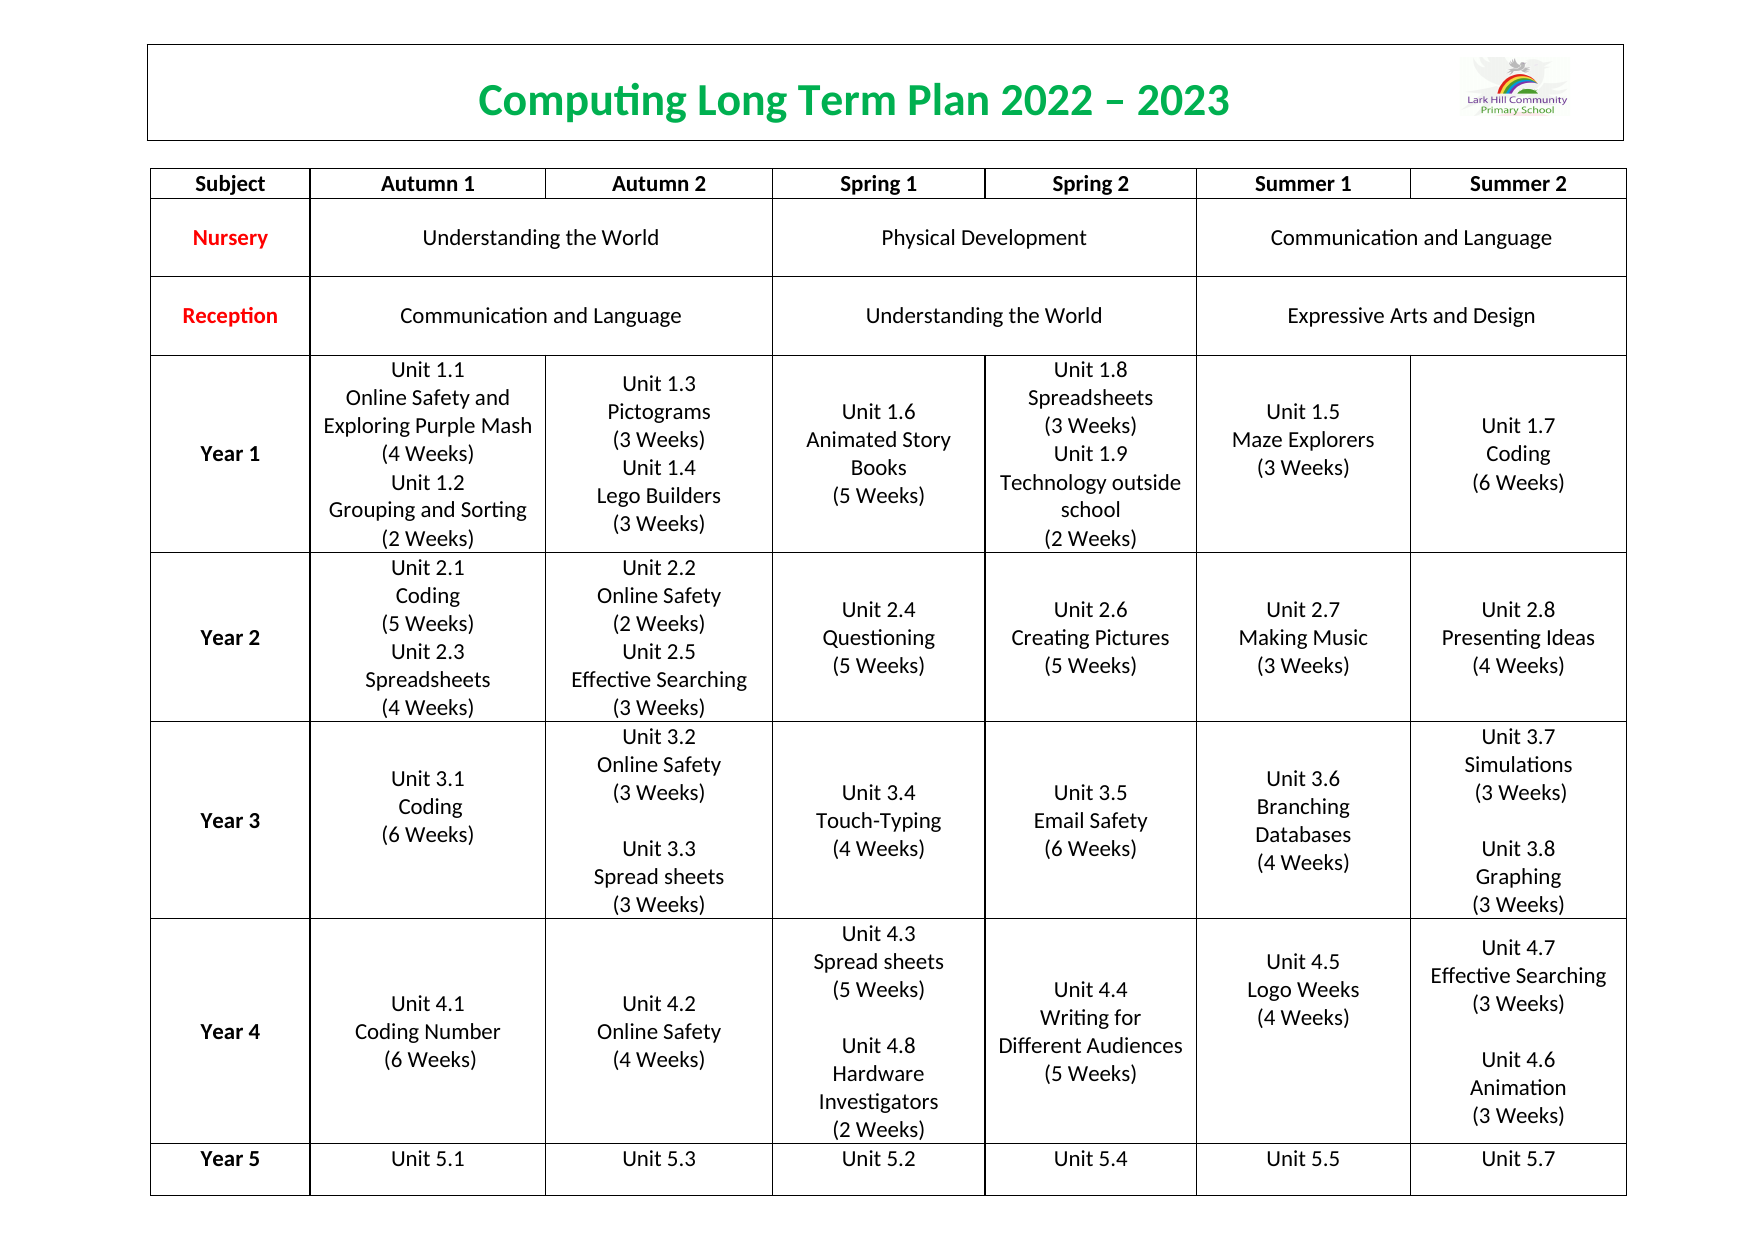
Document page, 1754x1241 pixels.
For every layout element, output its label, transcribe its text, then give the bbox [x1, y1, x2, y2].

table_cell Understanding the World [311, 199, 772, 276]
table_header Summer 1 [1197, 169, 1410, 197]
table_cell Understanding the World [773, 277, 1196, 354]
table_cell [1411, 1144, 1626, 1195]
table_cell Year 2 [151, 553, 309, 721]
table_cell Unit 3.5 Email Safety (6 Weeks) [986, 722, 1196, 918]
table_cell Reception [151, 277, 309, 354]
table_cell Unit 3.2 Online Safety (3 Weeks) Unit 3.3 Spread sheets (3 Weeks) [546, 722, 772, 918]
table_cell Unit 2.1 Coding (5 Weeks) Unit 2.3 Spreadsheets (4 Weeks) [311, 553, 545, 721]
table_cell Communication and Language [1197, 199, 1626, 276]
table_cell Expressive Arts and Design [1197, 277, 1626, 354]
table_cell Unit 1.3 Pictograms (3 Weeks) Unit 1.4 Lego Builders (3 Weeks) [546, 356, 772, 552]
table_header Autumn 2 [546, 169, 772, 197]
table_header Subject [151, 169, 309, 197]
table_cell Unit 4.2 Online Safety (4 Weeks) [546, 919, 772, 1143]
table_cell Year 1 [151, 356, 309, 552]
table_header Summer 2 [1411, 169, 1626, 197]
table_cell Communication and Language [311, 277, 772, 354]
table_cell Year 3 [151, 722, 309, 918]
table_cell Year 5 [151, 1144, 309, 1195]
table_cell Unit 1.1 Online Safety and Exploring Purple Mash (4 Weeks) Unit 1.2 Grouping and Sorting (2 Weeks) [311, 356, 545, 552]
table_header Spring 2 [986, 169, 1196, 197]
table_cell Unit 1.5 Maze Explorers (3 Weeks) [1197, 356, 1410, 552]
table_cell Unit 1.8 Spreadsheets (3 Weeks) Unit 1.9 Technology outside school (2 Weeks) [986, 356, 1196, 552]
table_cell Unit 1.7 Coding (6 Weeks) [1411, 356, 1626, 552]
table_cell Unit 4.7 Effective Searching (3 Weeks) Unit 4.6 Animation (3 Weeks) [1411, 919, 1626, 1143]
table_cell Nursery [151, 199, 309, 276]
table_cell Unit 3.6 Branching Databases (4 Weeks) [1197, 722, 1410, 918]
table_cell Unit 2.2 Online Safety (2 Weeks) Unit 2.5 Effective Searching (3 Weeks) [546, 553, 772, 721]
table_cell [986, 1144, 1196, 1195]
table_cell Unit 4.3 Spread sheets (5 Weeks) Unit 4.8 Hardware Investigators (2 Weeks) [773, 919, 984, 1143]
table_cell Unit 2.4 Questioning (5 Weeks) [773, 553, 984, 721]
table_cell Year 4 [151, 919, 309, 1143]
table_header Autumn 1 [311, 169, 545, 197]
table_cell Unit 2.7 Making Music (3 Weeks) [1197, 553, 1410, 721]
table_cell Unit 1.6 Animated Story Books (5 Weeks) [773, 356, 984, 552]
table_cell Unit 4.1 Coding Number (6 Weeks) [311, 919, 545, 1143]
table_cell Physical Development [773, 199, 1196, 276]
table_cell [311, 1144, 545, 1195]
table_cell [773, 1144, 984, 1195]
table_cell Unit 2.8 Presenting Ideas (4 Weeks) [1411, 553, 1626, 721]
table_cell Unit 4.4 Writing for Different Audiences (5 Weeks) [986, 919, 1196, 1143]
picture [1459, 57, 1571, 116]
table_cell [1197, 1144, 1410, 1195]
table_header Spring 1 [773, 169, 984, 197]
table_cell Unit 2.6 Creating Pictures (5 Weeks) [986, 553, 1196, 721]
table_cell Unit 3.7 Simulations (3 Weeks) Unit 3.8 Graphing (3 Weeks) [1411, 722, 1626, 918]
table_cell Unit 4.5 Logo Weeks (4 Weeks) [1197, 919, 1410, 1143]
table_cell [546, 1144, 772, 1195]
table_cell Unit 3.1 Coding (6 Weeks) [311, 722, 545, 918]
table_header Computing Long Term Plan 2022 – 2023 [148, 45, 1623, 140]
table_cell Unit 3.4 Touch-Typing (4 Weeks) [773, 722, 984, 918]
